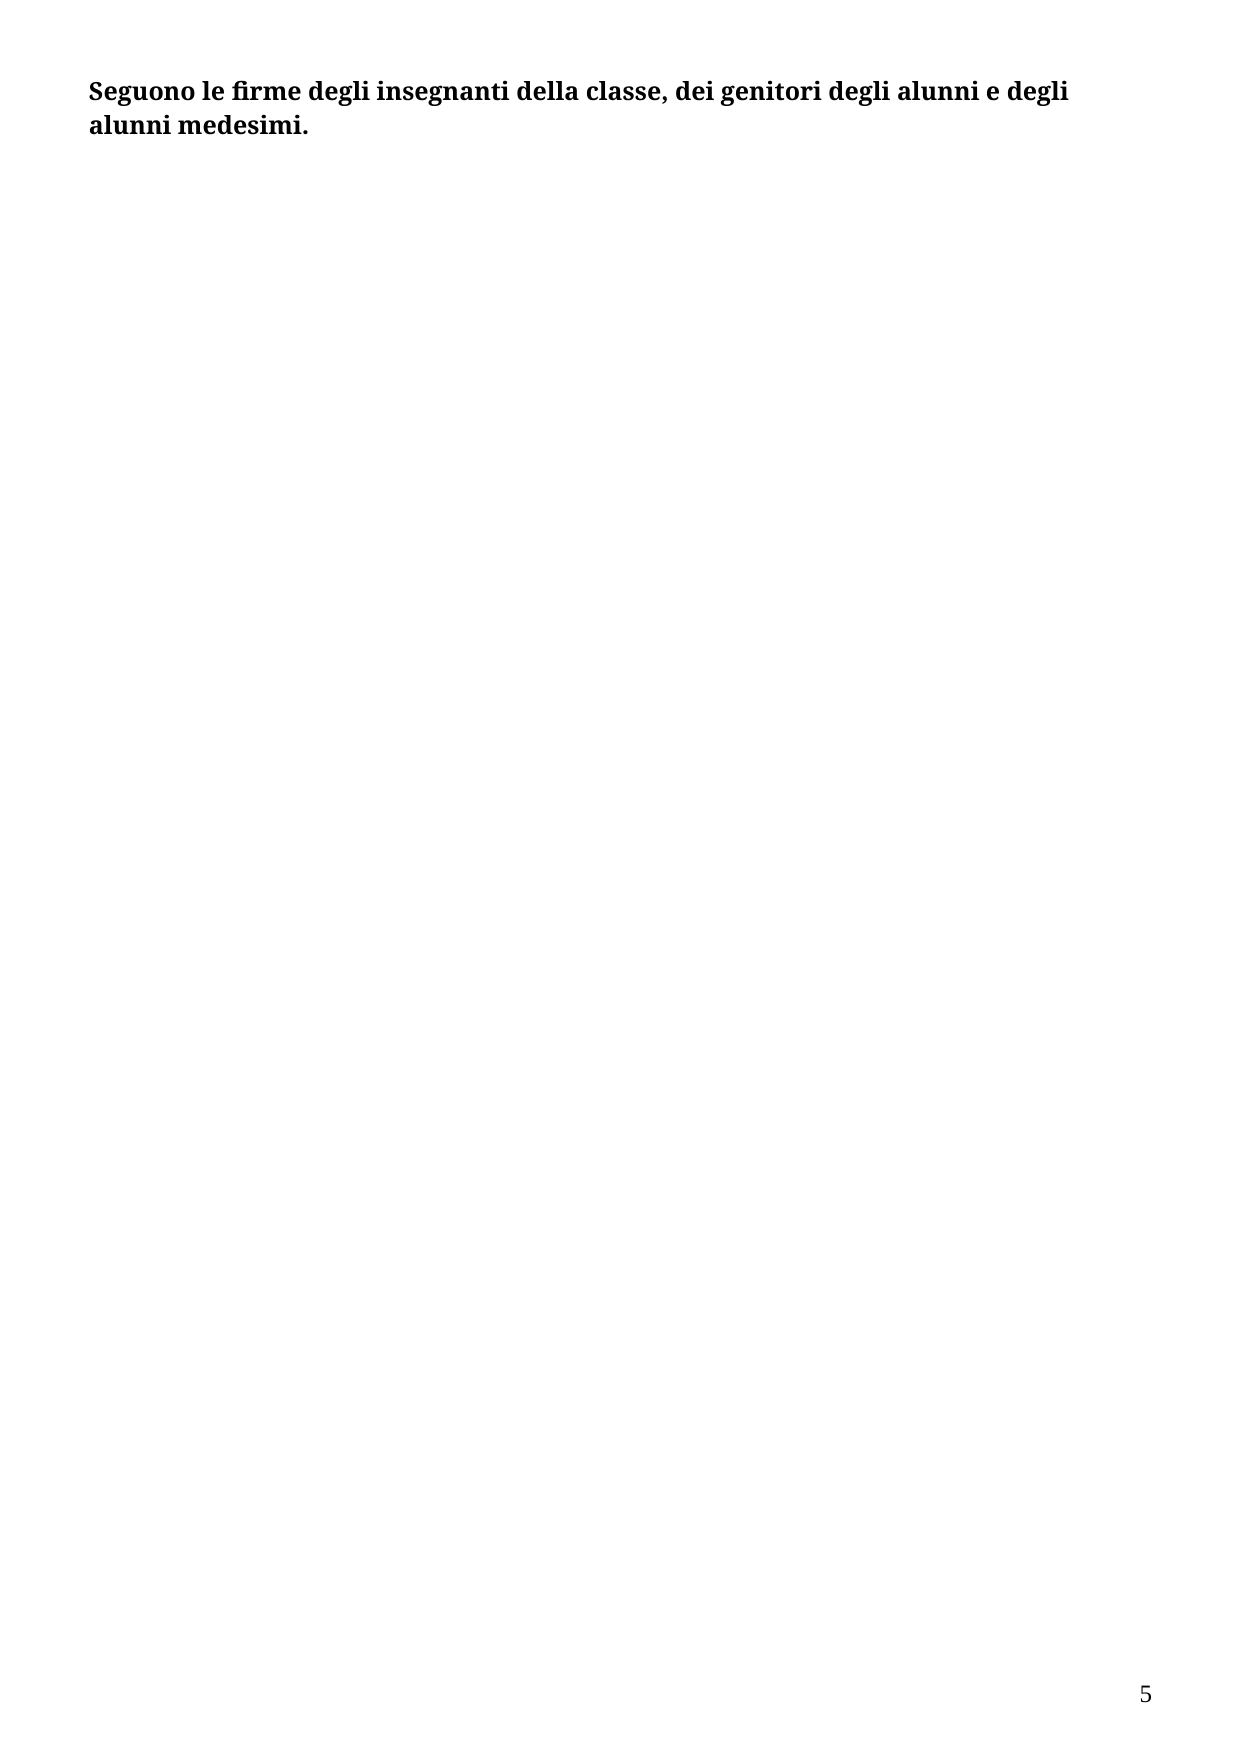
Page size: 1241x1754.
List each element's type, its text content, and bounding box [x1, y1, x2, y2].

text Seguono le firme degli insegnanti della classe, dei genitori degli alunni e degli alunni medesimi. [89, 74, 1152, 142]
